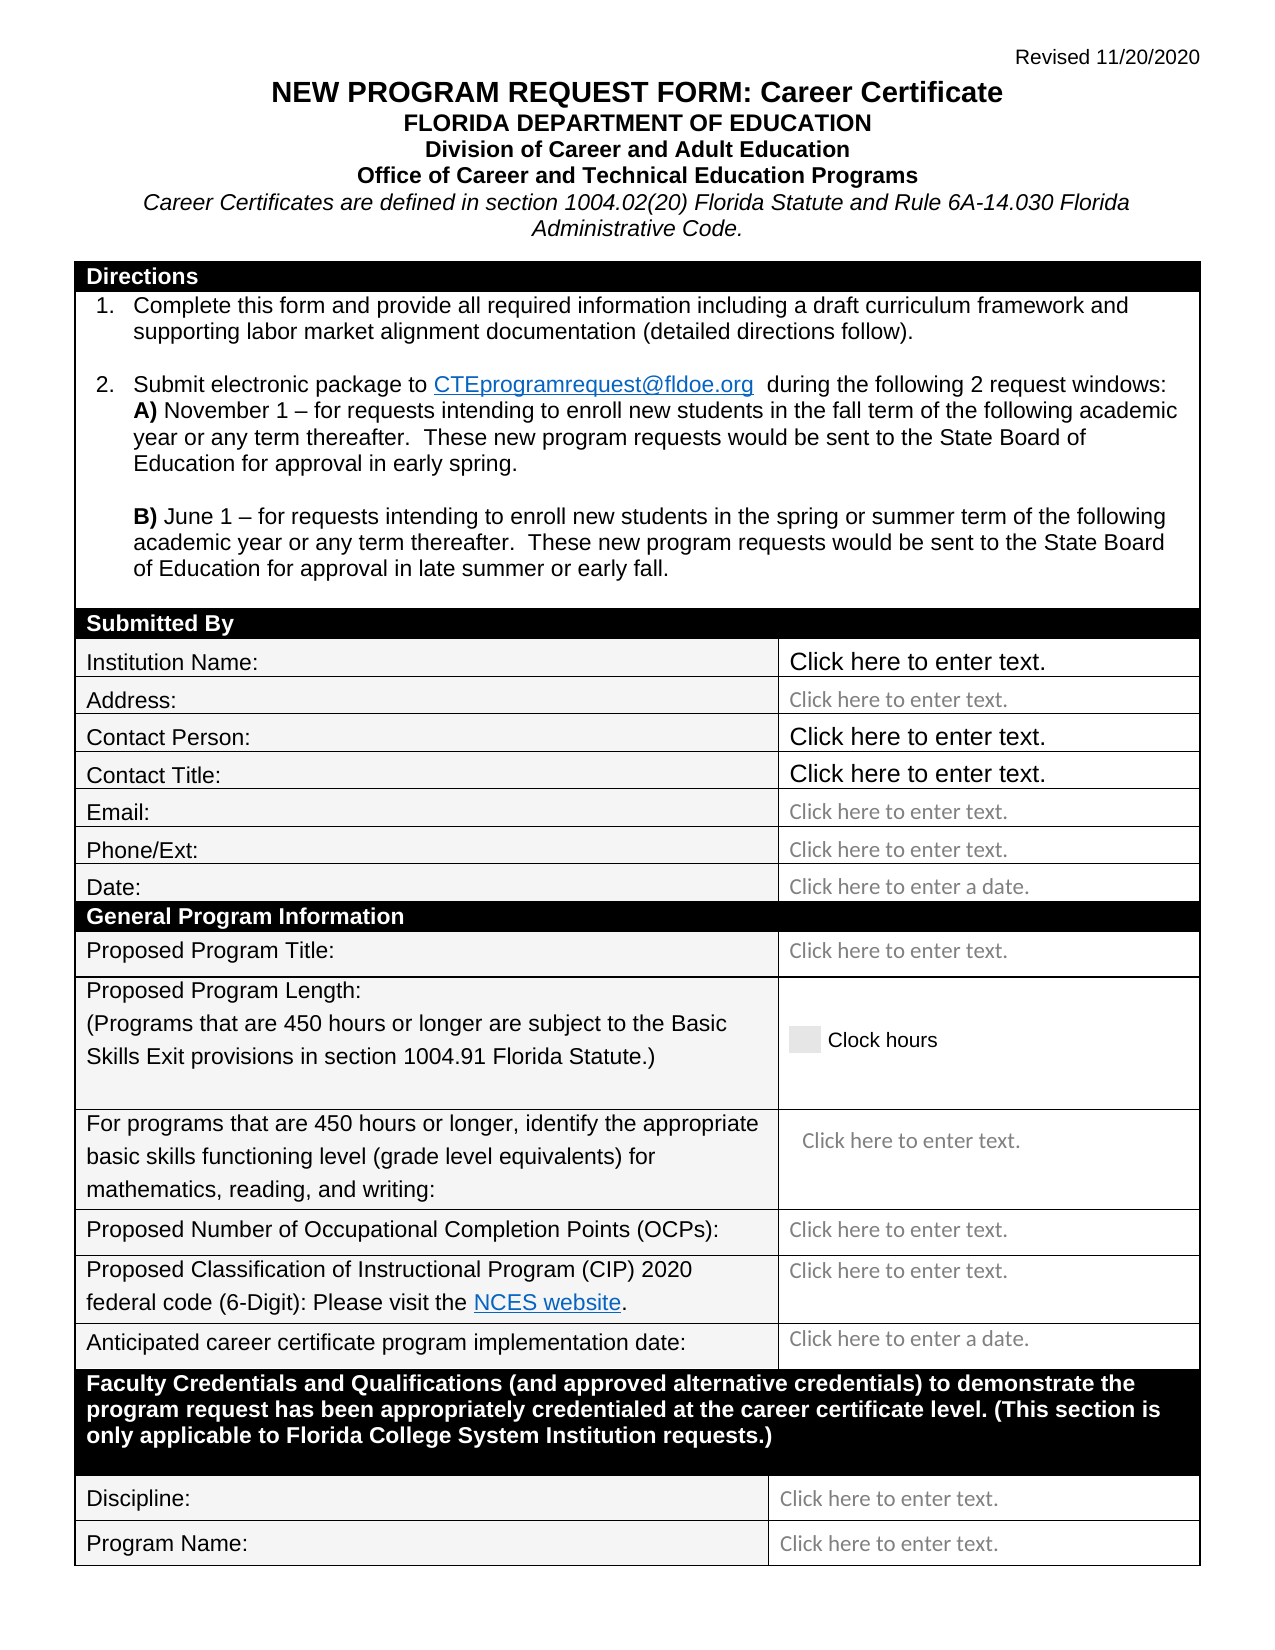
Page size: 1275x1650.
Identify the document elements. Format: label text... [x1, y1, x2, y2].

table_cell Faculty Credentials and Qualifications (and approved alternative credentials) to demonstrate the program request has been appropriately credentialed at the career certificate level. (This section is only applicable to Florida College System Institution requests.) [76, 1370, 1199, 1475]
table_cell Program Name: [76, 1521, 768, 1565]
table_cell Address: [76, 677, 778, 713]
table_cell [779, 1324, 1199, 1368]
table_cell [779, 932, 1199, 976]
table_cell Directions [76, 262, 1199, 291]
table_cell For programs that are 450 hours or longer, identify the appropriate basic skills functioning level (grade level equivalents) for mathematics, reading, and writing: [76, 1110, 778, 1209]
table_cell Contact Person: [76, 714, 778, 751]
table_cell Click here to enter text. [779, 1110, 1199, 1209]
table_cell [769, 1476, 1199, 1520]
table_cell Clock hours [779, 978, 1199, 1109]
table_cell Proposed Classification of Instructional Program (CIP) 2020 federal code (6-Digit): Please visit the NCES website. [76, 1256, 778, 1323]
table_cell Institution Name: [76, 639, 778, 676]
table_cell Discipline: [76, 1476, 768, 1520]
table_cell [779, 1210, 1199, 1255]
table_cell Email: [76, 789, 778, 826]
table_cell [769, 1521, 1199, 1565]
table_cell General Program Information [76, 902, 1199, 931]
table_cell Proposed Program Title: [76, 932, 778, 976]
table_header NEW PROGRAM REQUEST FORM: Career Certificate FLORIDA DEPARTMENT OF EDUCATION Division of Career and Adult Education Office of Career and Technical Education Programs Career Certificates are defined in section 1004.02(20) Florida Statute and Rule 6A-14.030 Florida Administrative Code. [75, 75, 1200, 261]
table_cell Proposed Program Length: (Programs that are 450 hours or longer are subject to the Basic Skills Exit provisions in section 1004.91 Florida Statute.) [76, 978, 778, 1109]
table_cell Contact Title: [76, 752, 778, 788]
table_cell [779, 827, 1199, 863]
table_cell Phone/Ext: [76, 827, 778, 863]
table_cell Proposed Number of Occupational Completion Points (OCPs): [76, 1210, 778, 1255]
table_cell Date: [76, 864, 778, 901]
table_cell Anticipated career certificate program implementation date: [76, 1324, 778, 1368]
table_cell Complete this form and provide all required information including a draft curriculum framework and supporting labor market alignment documentation (detailed directions follow). Submit electronic package to CTEprogramrequest@fldoe.org during the following 2 request windows: A) November 1 – for requests intending to enroll new students in the fall term of the following academic year or any term thereafter. These new program requests would be sent to the State Board of Education for approval in early spring. B) June 1 – for requests intending to enroll new students in the spring or summer term of the following academic year or any term thereafter. These new program requests would be sent to the State Board of Education for approval in late summer or early fall. [76, 292, 1199, 608]
table_cell Submitted By [76, 609, 1199, 638]
table_cell [779, 789, 1199, 826]
